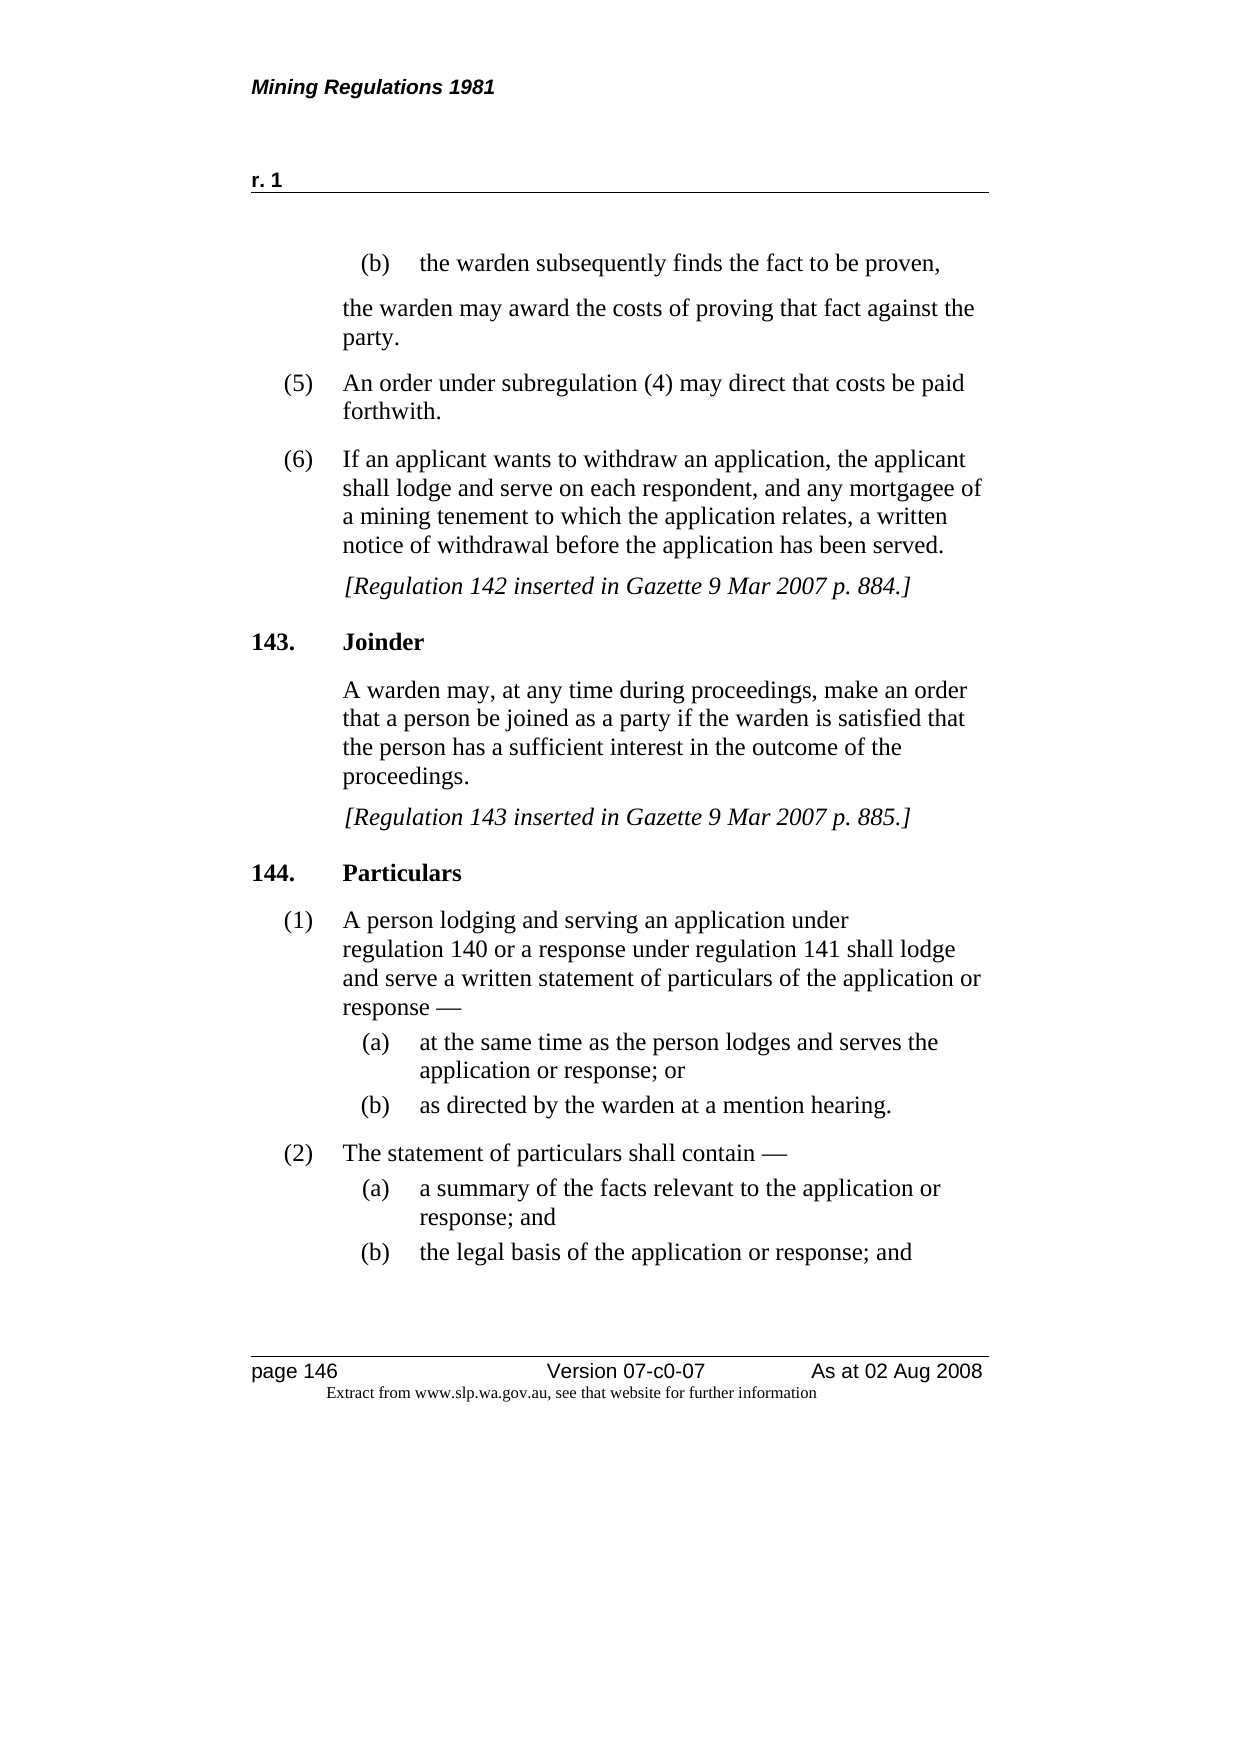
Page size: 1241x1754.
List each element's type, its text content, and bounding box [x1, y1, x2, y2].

text [Regulation 143 inserted in Gazette 9 Mar 2007 p. 885.] [251, 802, 989, 831]
text A warden may, at any time during proceedings, make an order that a person be joined as a party if the warden is satisfied that the person has a sufficient interest in the outcome of the proceedings. [251, 675, 989, 790]
text (5) An order under subregulation (4) may direct that costs be paid forthwith. [251, 368, 989, 425]
text (b) the warden subsequently finds the fact to be proven, [251, 248, 989, 277]
subtitle 144. Particulars [251, 858, 989, 887]
subtitle 143. Joinder [251, 627, 989, 656]
text (6) If an applicant wants to withdraw an application, the applicant shall lodge and serve on each respondent, and any mortgagee of a mining tenement to which the application relates, a written notice of withdrawal before the application has been served. [251, 444, 989, 559]
text (b) as directed by the warden at a mention hearing. [251, 1091, 989, 1119]
text the warden may award the costs of proving that fact against the party. [251, 293, 989, 351]
text (2) The statement of particulars shall contain — [251, 1138, 989, 1167]
text (1) A person lodging and serving an application under regulation 140 or a response under regulation 141 shall lodge and serve a written statement of particulars of the application or response — [251, 906, 989, 1021]
text (b) the legal basis of the application or response; and [251, 1237, 989, 1266]
text (a) at the same time as the person lodges and serves the application or response; or [251, 1027, 989, 1084]
text [Regulation 142 inserted in Gazette 9 Mar 2007 p. 884.] [251, 571, 989, 600]
text (a) a summary of the facts relevant to the application or response; and [251, 1173, 989, 1231]
